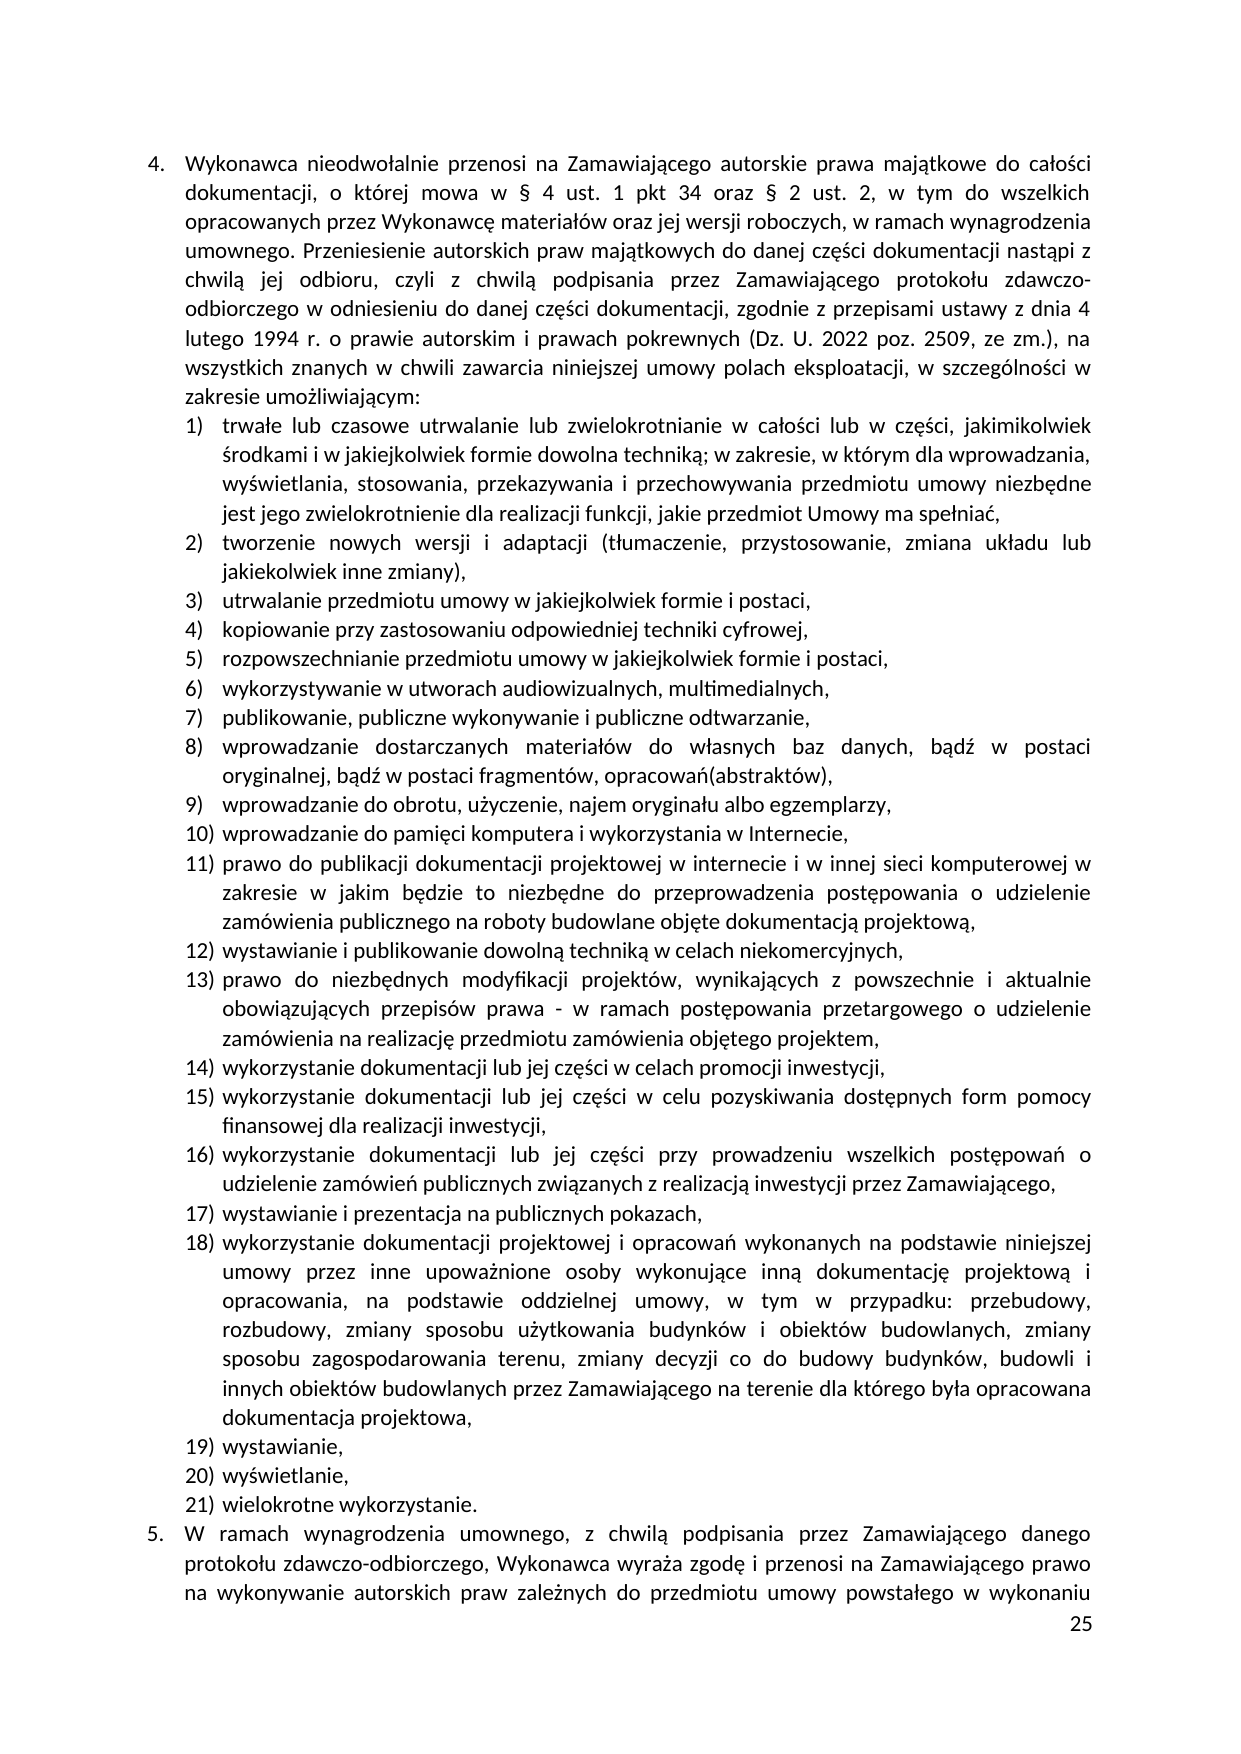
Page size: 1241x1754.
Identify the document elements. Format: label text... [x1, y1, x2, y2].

list publikowanie, publiczne wykonywanie i publiczne odtwarzanie, [185, 702, 1093, 731]
list rozpowszechnianie przedmiotu umowy w jakiejkolwiek formie i postaci, [185, 643, 1093, 673]
list Wykonawca nieodwołalnie przenosi na Zamawiającego autorskie prawa majątkowe do całości dokumentacji, o której mowa w § 4 ust. 1 pkt 34 oraz § 2 ust. 2, w tym do wszelkich opracowanych przez Wykonawcę materiałów oraz jej wersji roboczych, w ramach wynagrodzenia umownego. Przeniesienie autorskich praw majątkowych do danej części dokumentacji nastąpi z chwilą jej odbioru, czyli z chwilą podpisania przez Zamawiającego protokołu zdawczo-odbiorczego w odniesieniu do danej części dokumentacji, zgodnie z przepisami ustawy z dnia 4 lutego 1994 r. o prawie autorskim i prawach pokrewnych (Dz. U. 2022 poz. 2509, ze zm.), na wszystkich znanych w chwili zawarcia niniejszej umowy polach eksploatacji, w szczególności w zakresie umożliwiającym: [148, 148, 1093, 410]
list wykorzystanie dokumentacji lub jej części w celu pozyskiwania dostępnych form pomocy finansowej dla realizacji inwestycji, [185, 1081, 1093, 1139]
list wykorzystywanie w utworach audiowizualnych, multimedialnych, [185, 673, 1093, 702]
list wielokrotne wykorzystanie. [185, 1489, 1093, 1518]
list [147, 1518, 1093, 1606]
list wystawianie i prezentacja na publicznych pokazach, [185, 1198, 1093, 1227]
list wykorzystanie dokumentacji lub jej części w celach promocji inwestycji, [185, 1052, 1093, 1081]
list wystawianie, [185, 1431, 1093, 1460]
list wprowadzanie do obrotu, użyczenie, najem oryginału albo egzemplarzy, [185, 789, 1093, 818]
list prawo do niezbędnych modyfikacji projektów, wynikających z powszechnie i aktualnie obowiązujących przepisów prawa - w ramach postępowania przetargowego o udzielenie zamówienia na realizację przedmiotu zamówienia objętego projektem, [185, 964, 1093, 1052]
list trwałe lub czasowe utrwalanie lub zwielokrotnianie w całości lub w części, jakimikolwiek środkami i w jakiejkolwiek formie dowolna techniką; w zakresie, w którym dla wprowadzania, wyświetlania, stosowania, przekazywania i przechowywania przedmiotu umowy niezbędne jest jego zwielokrotnienie dla realizacji funkcji, jakie przedmiot Umowy ma spełniać, [185, 410, 1093, 527]
list wykorzystanie dokumentacji lub jej części przy prowadzeniu wszelkich postępowań o udzielenie zamówień publicznych związanych z realizacją inwestycji przez Zamawiającego, [185, 1139, 1093, 1198]
list utrwalanie przedmiotu umowy w jakiejkolwiek formie i postaci, [185, 585, 1093, 614]
list tworzenie nowych wersji i adaptacji (tłumaczenie, przystosowanie, zmiana układu lub jakiekolwiek inne zmiany), [185, 527, 1093, 585]
list prawo do publikacji dokumentacji projektowej w internecie i w innej sieci komputerowej w zakresie w jakim będzie to niezbędne do przeprowadzenia postępowania o udzielenie zamówienia publicznego na roboty budowlane objęte dokumentacją projektową, [185, 848, 1093, 935]
list kopiowanie przy zastosowaniu odpowiedniej techniki cyfrowej, [185, 614, 1093, 643]
list wystawianie i publikowanie dowolną techniką w celach niekomercyjnych, [185, 935, 1093, 964]
list wyświetlanie, [185, 1460, 1093, 1489]
list wprowadzanie do pamięci komputera i wykorzystania w Internecie, [185, 818, 1093, 848]
list wykorzystanie dokumentacji projektowej i opracowań wykonanych na podstawie niniejszej umowy przez inne upoważnione osoby wykonujące inną dokumentację projektową i opracowania, na podstawie oddzielnej umowy, w tym w przypadku: przebudowy, rozbudowy, zmiany sposobu użytkowania budynków i obiektów budowlanych, zmiany sposobu zagospodarowania terenu, zmiany decyzji co do budowy budynków, budowli i innych obiektów budowlanych przez Zamawiającego na terenie dla którego była opracowana dokumentacja projektowa, [185, 1227, 1093, 1431]
list wprowadzanie dostarczanych materiałów do własnych baz danych, bądź w postaci oryginalnej, bądź w postaci fragmentów, opracowań(abstraktów), [185, 731, 1093, 789]
